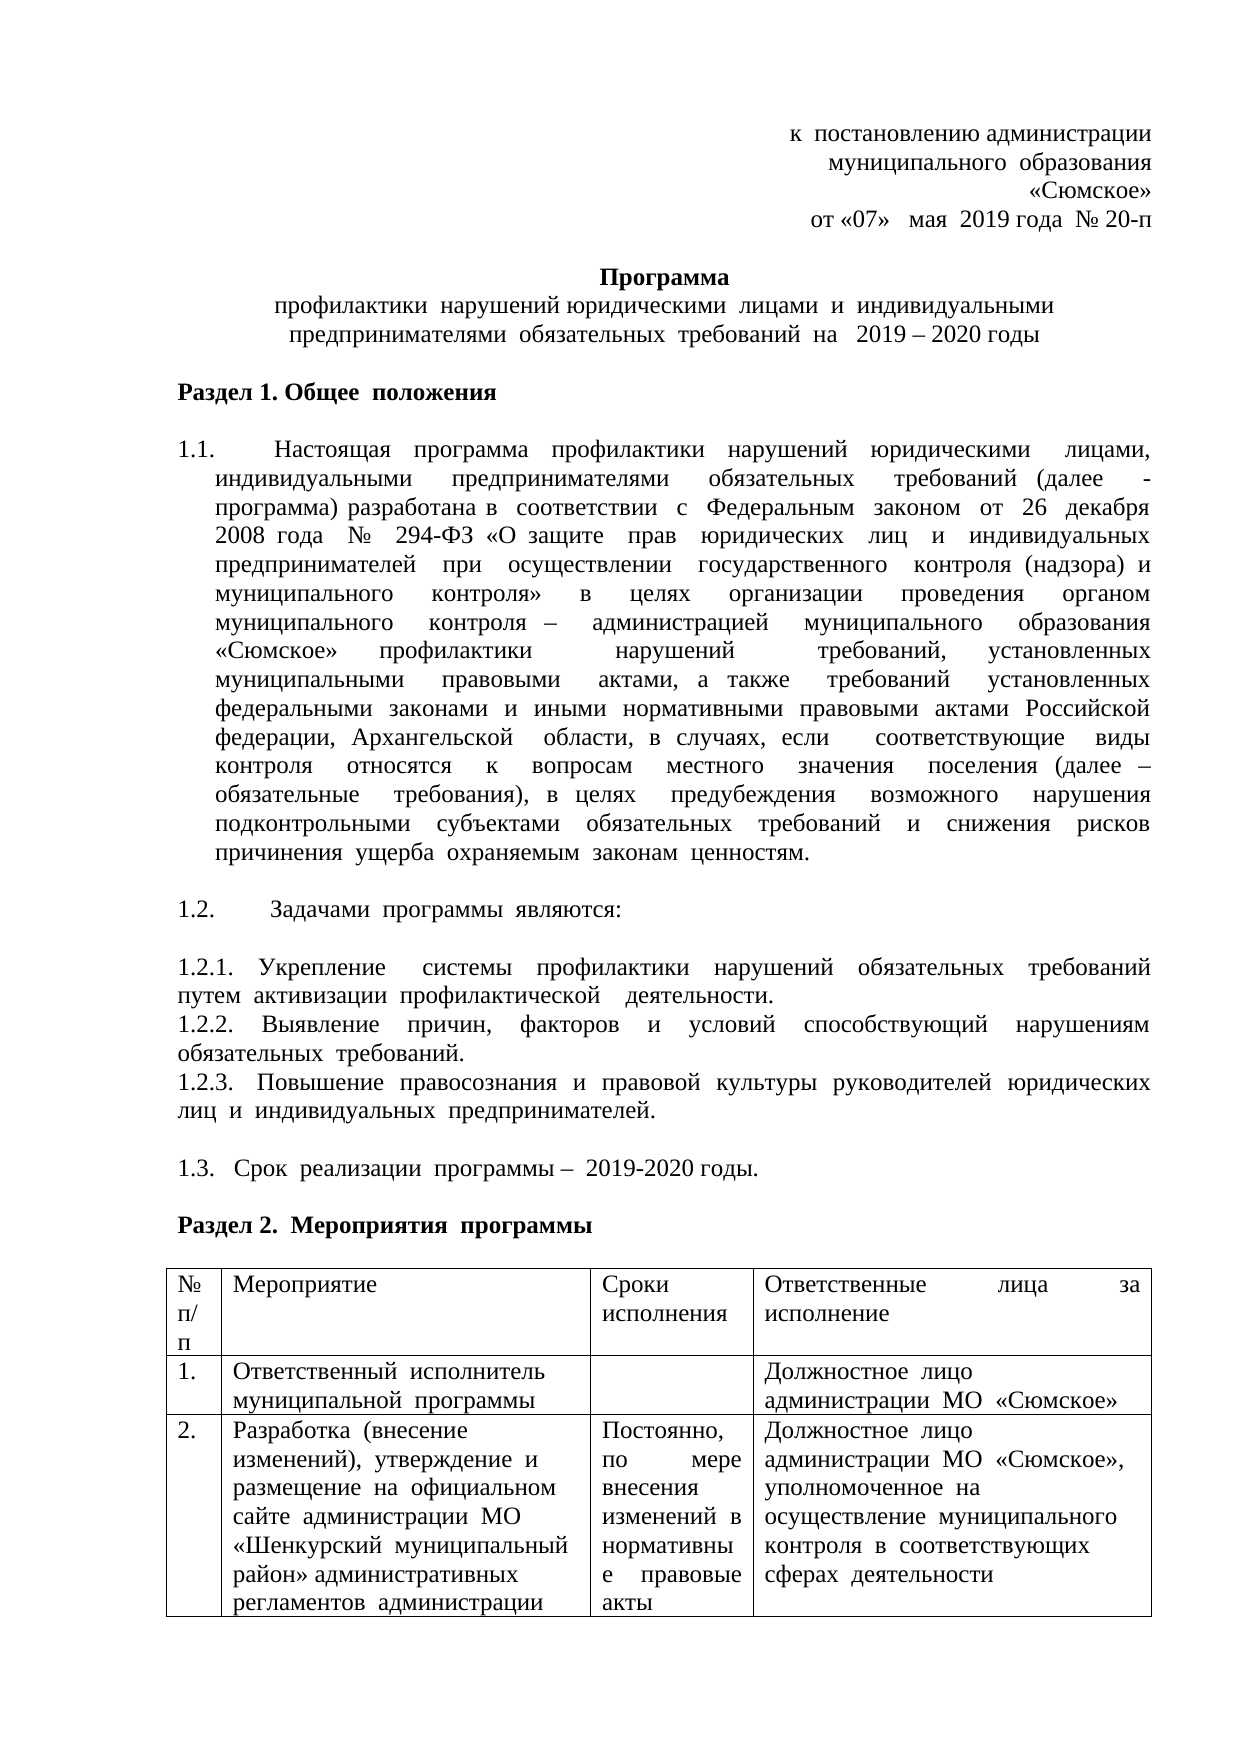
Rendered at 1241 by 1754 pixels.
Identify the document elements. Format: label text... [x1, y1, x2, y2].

table_cell 2. [167, 1415, 221, 1616]
text от «07» мая 2019 года № 20-п [177, 204, 1152, 233]
table_header Мероприятие [222, 1269, 590, 1355]
text Программа [177, 262, 1152, 291]
text 1.2.1. Укрепление системы профилактики нарушений обязательных требований путем активизации профилактической деятельности. [177, 952, 1152, 1009]
list Задачами программы являются: [177, 894, 1152, 923]
list Настоящая программа профилактики нарушений юридическими лицами, индивидуальными предпринимателями обязательных требований (далее - программа) разработана в соответствии с Федеральным законом от 26 декабря 2008 года № 294-ФЗ «О защите прав юридических лиц и индивидуальных предпринимателей при осуществлении государственного контроля (надзора) и муниципального контроля» в целях организации проведения органом муниципального контроля – администрацией муниципального образования «Сюмское» профилактики нарушений требований, установленных муниципальными правовыми актами, а также требований установленных федеральными законами и иными нормативными правовыми актами Российской федерации, Архангельской области, в случаях, если соответствующие виды контроля относятся к вопросам местного значения поселения (далее – обязательные требования), в целях предубеждения возможного нарушения подконтрольными субъектами обязательных требований и снижения рисков причинения ущерба охраняемым законам ценностям. [177, 434, 1152, 866]
text Раздел 1. Общее положения [177, 377, 1152, 406]
table_header № п/п [167, 1269, 221, 1355]
table_header Ответственные лица за исполнение [754, 1269, 1151, 1355]
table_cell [222, 1415, 590, 1616]
text Раздел 2. Мероприятия программы [177, 1211, 1152, 1239]
table_header Сроки исполнения [591, 1269, 753, 1355]
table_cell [754, 1415, 1151, 1616]
text 1.2.3. Повышение правосознания и правовой культуры руководителей юридических лиц и индивидуальных предпринимателей. [177, 1067, 1152, 1124]
text 1.3. Срок реализации программы – 2019-2020 годы. [177, 1153, 1152, 1182]
text «Сюмское» [177, 176, 1152, 204]
text профилактики нарушений юридическими лицами и индивидуальными предпринимателями обязательных требований на 2019 – 2020 годы [177, 291, 1152, 348]
table_cell 1. [167, 1356, 221, 1414]
text муниципального образования [177, 147, 1152, 176]
text 1.2.2. Выявление причин, факторов и условий способствующий нарушениям обязательных требований. [177, 1009, 1152, 1067]
table_cell Должностное лицо администрации МО «Сюмское» [754, 1356, 1151, 1414]
text к постановлению администрации [177, 118, 1152, 147]
table_cell Ответственный исполнитель муниципальной программы [222, 1356, 590, 1414]
table_cell [591, 1356, 753, 1414]
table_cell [591, 1415, 753, 1616]
